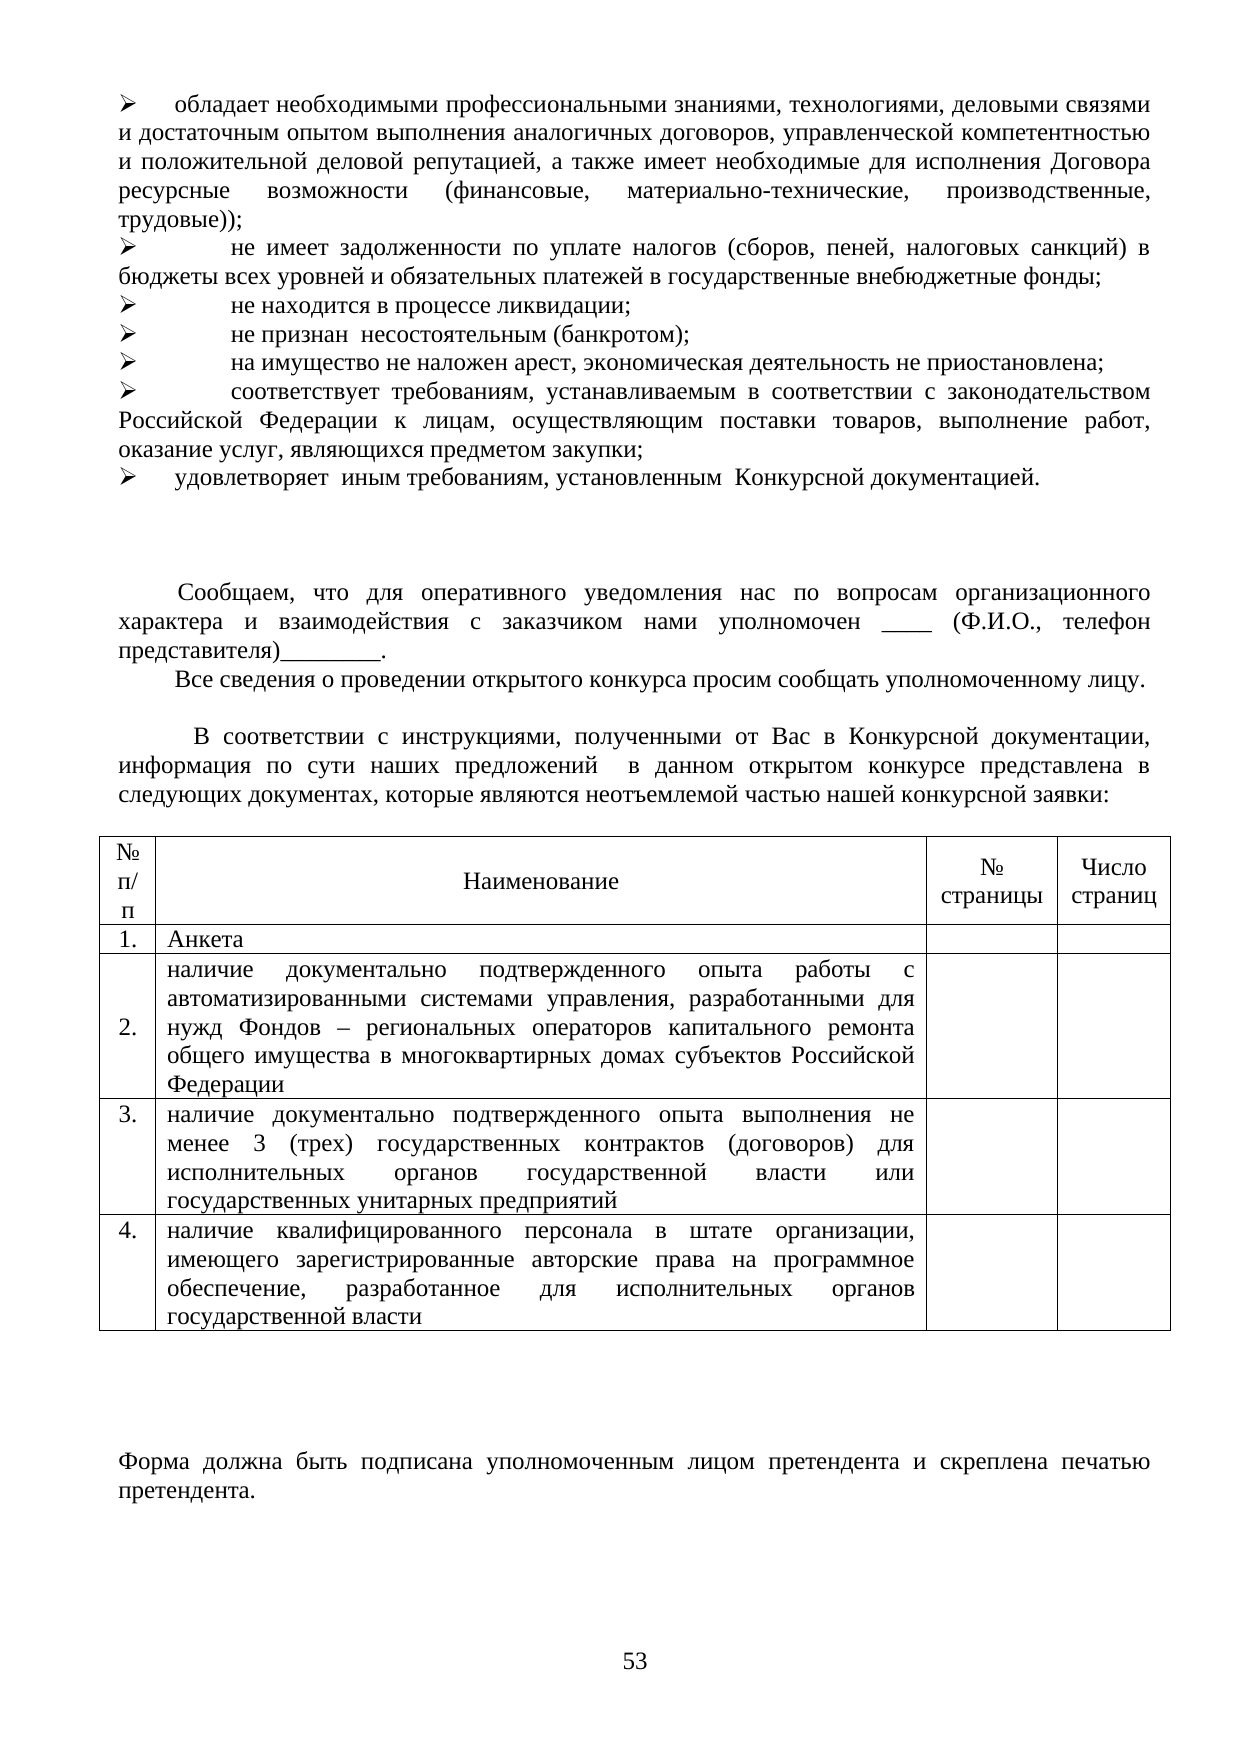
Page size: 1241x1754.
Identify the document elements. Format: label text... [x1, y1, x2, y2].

table_header Наименование [156, 837, 926, 923]
table_header Число страниц [1058, 837, 1170, 923]
list соответствует требованиям, устанавливаемым в соответствии с законодательством Российской Федерации к лицам, осуществляющим поставки товаров, выполнение работ, оказание услуг, являющихся предметом закупки; [118, 376, 1152, 462]
table_cell [1058, 1099, 1170, 1214]
table_cell 4. [100, 1215, 155, 1330]
table_cell 2. [100, 954, 155, 1098]
list не находится в процессе ликвидации; [118, 290, 1152, 319]
table_cell наличие квалифицированного персонала в штате организации, имеющего зарегистрированные авторские права на программное обеспечение, разработанное для исполнительных органов государственной власти [156, 1215, 926, 1330]
table_cell [927, 925, 1057, 953]
table_cell [927, 1215, 1057, 1330]
text В соответствии с инструкциями, полученными от Вас в Конкурсной документации, информация по сути наших предложений в данном открытом конкурсе представлена в следующих документах, которые являются неотъемлемой частью нашей конкурсной заявки: [118, 721, 1152, 807]
list удовлетворяет иным требованиям, установленным Конкурсной документацией. [118, 462, 1152, 491]
text Сообщаем, что для оперативного уведомления нас по вопросам организационного характера и взаимодействия с заказчиком нами уполномочен ____ (Ф.И.О., телефон представителя)________. [118, 577, 1152, 664]
table_cell [1058, 1215, 1170, 1330]
table_cell [1058, 925, 1170, 953]
text Все сведения о проведении открытого конкурса просим сообщать уполномоченному лицу. [118, 664, 1152, 692]
list обладает необходимыми профессиональными знаниями, технологиями, деловыми связями и достаточным опытом выполнения аналогичных договоров, управленческой компетентностью и положительной деловой репутацией, а также имеет необходимые для исполнения Договора ресурсные возможности (финансовые, материально-технические, производственные, трудовые)); [118, 89, 1152, 232]
list не имеет задолженности по уплате налогов (сборов, пеней, налоговых санкций) в бюджеты всех уровней и обязательных платежей в государственные внебюджетные фонды; [118, 232, 1152, 290]
table_cell [927, 954, 1057, 1098]
list не признан несостоятельным (банкротом); [118, 319, 1152, 347]
table_cell [927, 1099, 1057, 1214]
table_cell 1. [100, 925, 155, 953]
text Форма должна быть подписана уполномоченным лицом претендента и скреплена печатью претендента. [118, 1446, 1152, 1504]
table_cell [1058, 954, 1170, 1098]
list на имущество не наложен арест, экономическая деятельность не приостановлена; [118, 347, 1152, 376]
table_cell наличие документально подтвержденного опыта работы с автоматизированными системами управления, разработанными для нужд Фондов – региональных операторов капитального ремонта общего имущества в многоквартирных домах субъектов Российской Федерации [156, 954, 926, 1098]
table_cell наличие документально подтвержденного опыта выполнения не менее 3 (трех) государственных контрактов (договоров) для исполнительных органов государственной власти или государственных унитарных предприятий [156, 1099, 926, 1214]
table_header № страницы [927, 837, 1057, 923]
table_cell 3. [100, 1099, 155, 1214]
table_cell Анкета [156, 925, 926, 953]
table_header № п/п [100, 837, 155, 923]
